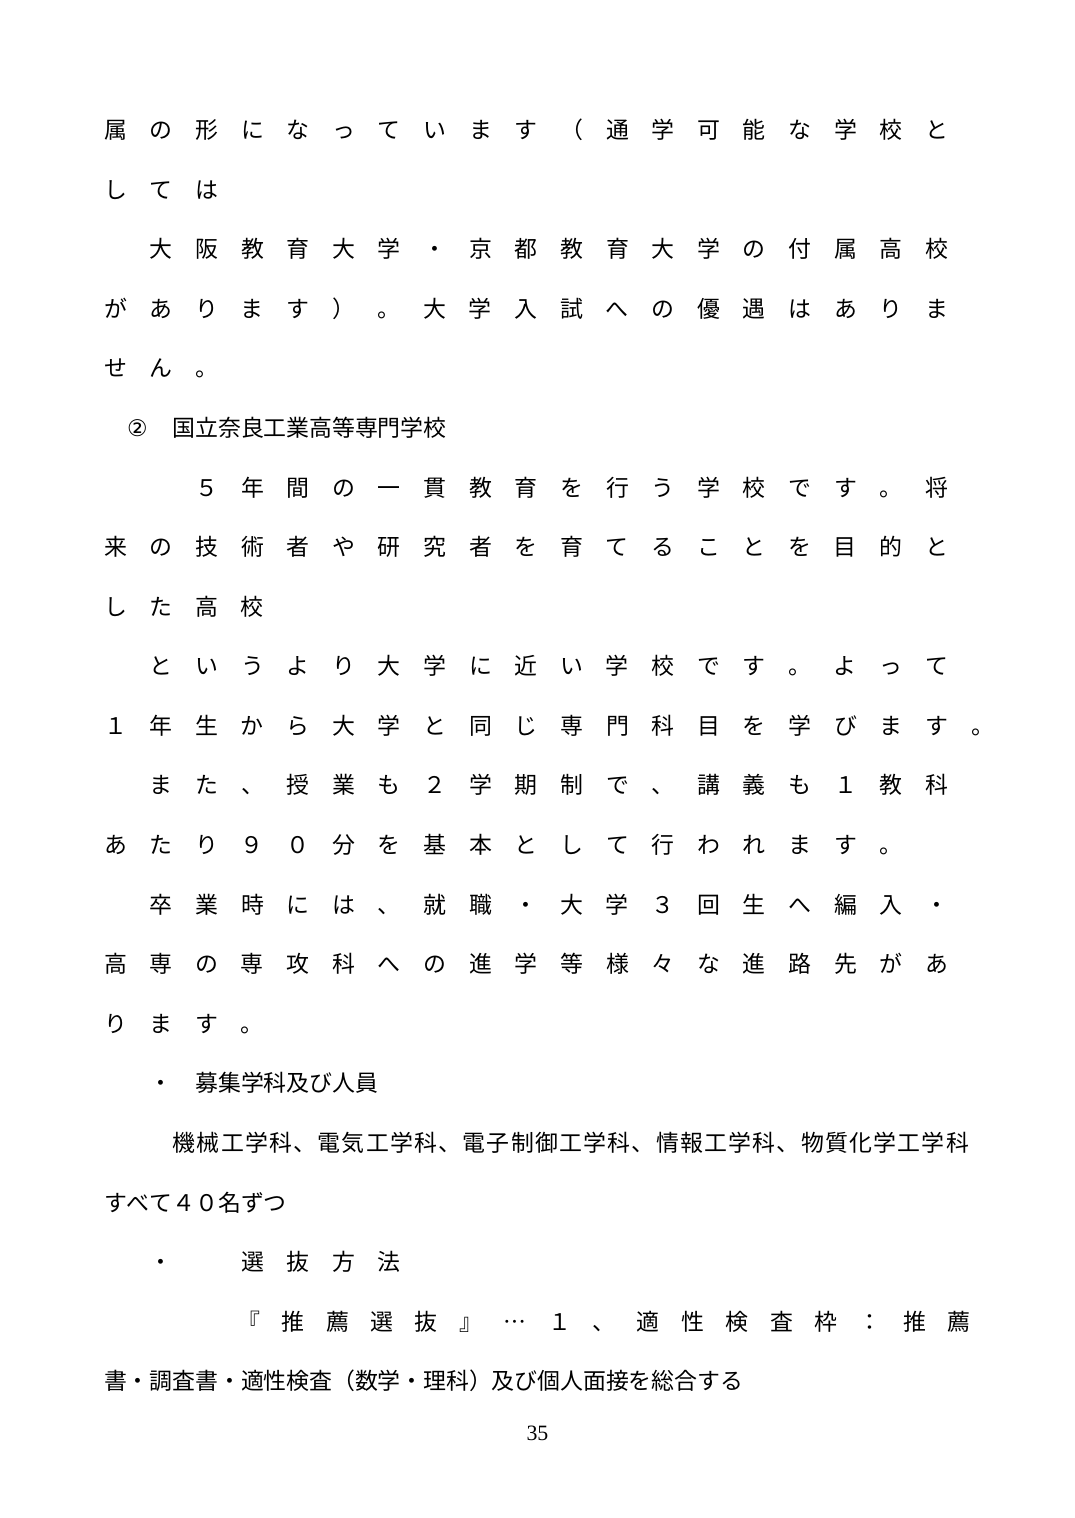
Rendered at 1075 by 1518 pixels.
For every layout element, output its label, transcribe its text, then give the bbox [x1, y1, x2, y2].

text 『推薦選抜』…１、適性検査枠：推薦書・調査書・適性検査（数学・理科）及び個人面接を総合する [104, 1291, 971, 1410]
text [104, 99, 971, 218]
text というより大学に近い学校です。よって１年生から大学と同じ専門科目を学びます。 [104, 635, 971, 754]
text 大阪教育大学・京都教育大学の付属高校があります）。大学入試への優遇はありません。 [104, 218, 971, 397]
text 卒業時には、就職・大学３回生へ編入・高専の専攻科への進学等様々な進路先があります。 [104, 873, 971, 1052]
text ・ 募集学科及び人員 [104, 1052, 971, 1112]
text ・ 選抜方法 [104, 1231, 971, 1291]
text ② 国立奈良工業高等専門学校 [104, 397, 971, 456]
text また、授業も２学期制で、講義も１教科あたり９０分を基本として行われます。 [104, 754, 971, 873]
text 機械工学科、電気工学科、電子制御工学科、情報工学科、物質化学工学科 すべて４０名ずつ [104, 1112, 971, 1231]
text ５年間の一貫教育を行う学校です。将来の技術者や研究者を育てることを目的とした高校 [104, 456, 971, 635]
